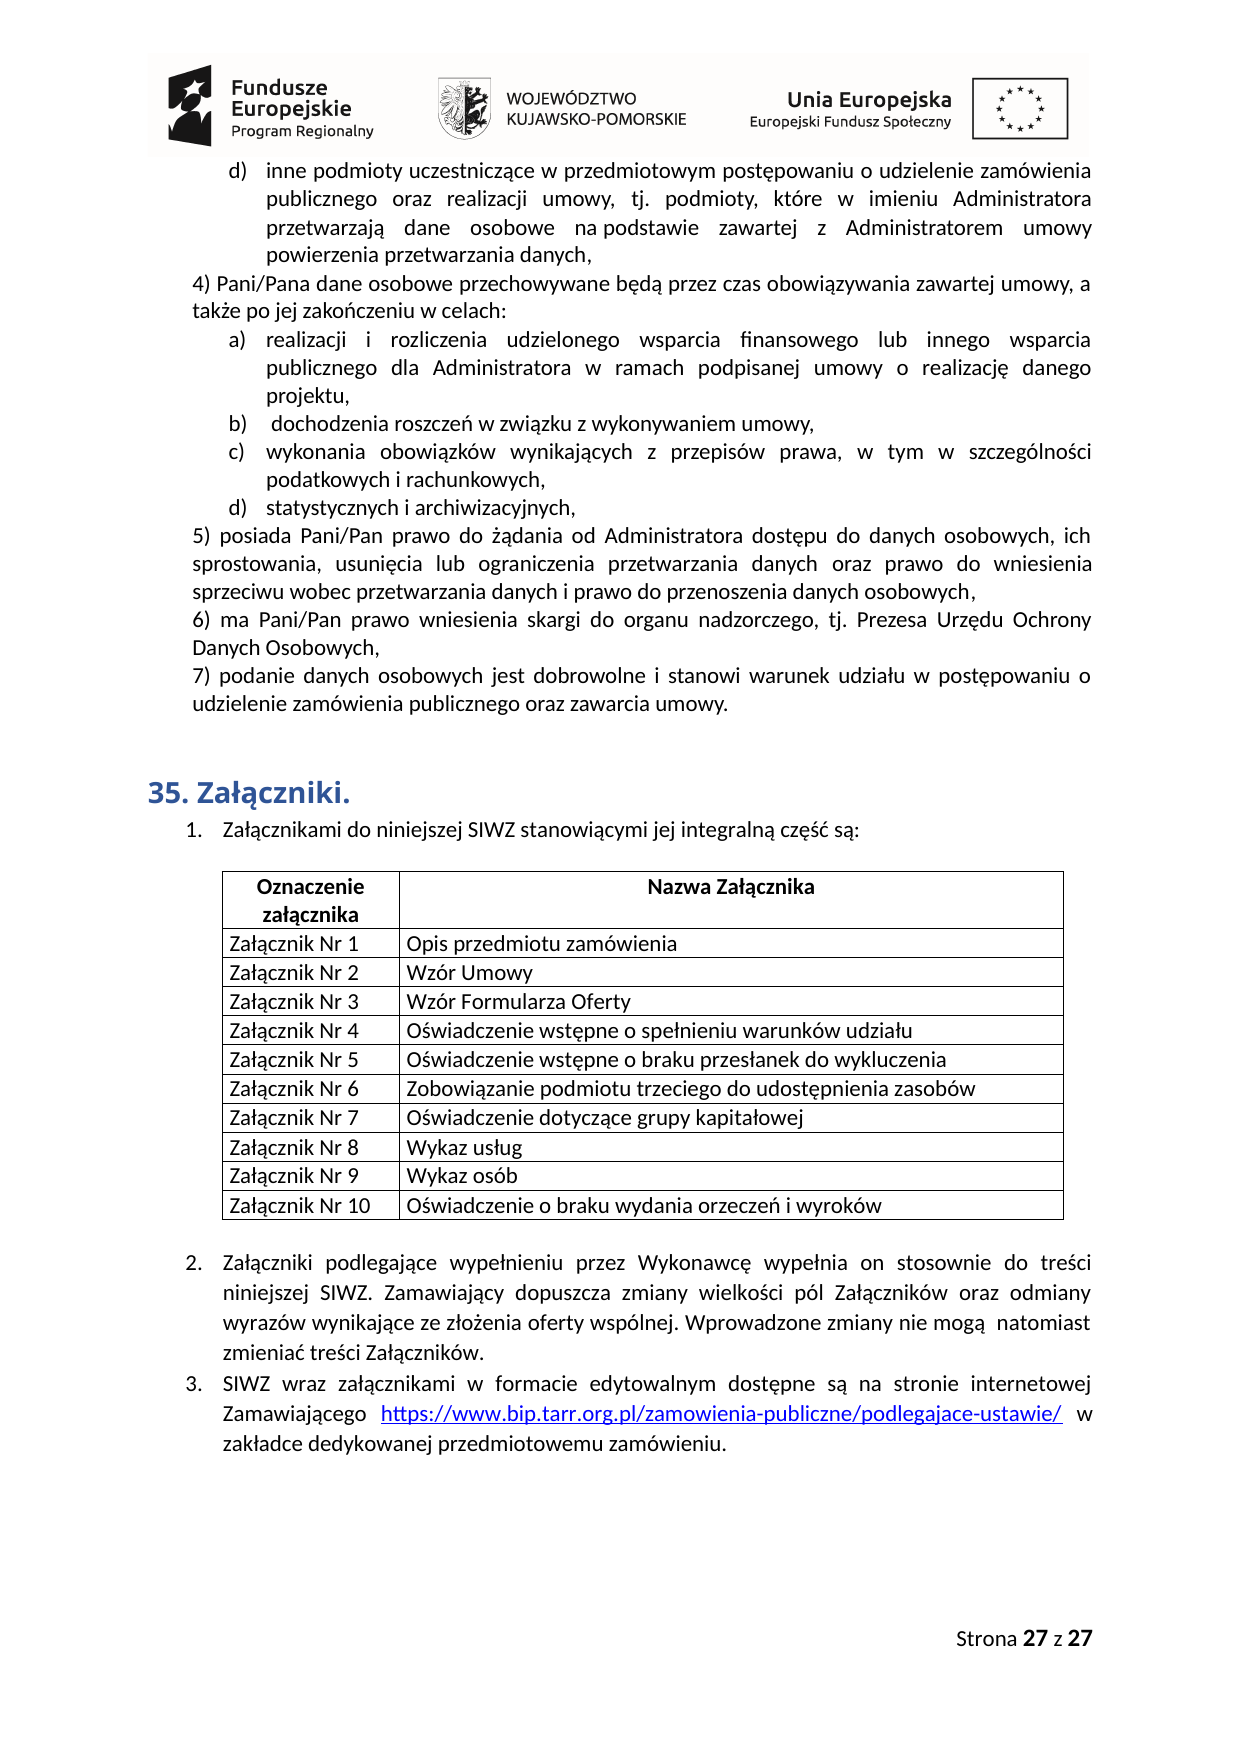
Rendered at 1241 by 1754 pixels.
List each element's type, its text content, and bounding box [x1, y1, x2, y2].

table_cell Załącznik Nr 3 [223, 987, 399, 1015]
table_cell Opis przedmiotu zamówienia [400, 929, 1063, 957]
table_cell Wykaz osób [400, 1162, 1063, 1190]
list SIWZ wraz załącznikami w formacie edytowalnym dostępne są na stronie internetowej Zamawiającego https://www.bip.tarr.org.pl/zamowienia-publiczne/podlegajace-ustawie/ w zakładce dedykowanej przedmiotowemu zamówieniu. [185, 1369, 1093, 1457]
table_cell Załącznik Nr 6 [223, 1075, 399, 1102]
table_cell Oświadczenie dotyczące grupy kapitałowej [400, 1104, 1063, 1132]
list statystycznych i archiwizacyjnych, [228, 493, 1093, 521]
table_cell Załącznik Nr 9 [223, 1162, 399, 1190]
list Załączniki podlegające wypełnieniu przez Wykonawcę wypełnia on stosownie do treści niniejszej SIWZ. Zamawiający dopuszcza zmiany wielkości pól Załączników oraz odmiany wyrazów wynikające ze złożenia oferty wspólnej. Wprowadzone zmiany nie mogą natomiast zmieniać treści Załączników. [185, 1248, 1093, 1366]
table_cell Oświadczenie wstępne o spełnieniu warunków udziału [400, 1016, 1063, 1044]
table_cell Załącznik Nr 5 [223, 1045, 399, 1073]
picture [147, 53, 1090, 157]
table_cell Załącznik Nr 1 [223, 929, 399, 957]
table_header Nazwa Załącznika [400, 872, 1063, 928]
table_cell Załącznik Nr 10 [223, 1191, 399, 1219]
text 5) posiada Pani/Pan prawo do żądania od Administratora dostępu do danych osobowych, ich sprostowania, usunięcia lub ograniczenia przetwarzania danych oraz prawo do wniesienia sprzeciwu wobec przetwarzania danych i prawo do przenoszenia danych osobowych, [192, 521, 1093, 605]
list inne podmioty uczestniczące w przedmiotowym postępowaniu o udzielenie zamówienia publicznego oraz realizacji umowy, tj. podmioty, które w imieniu Administratora przetwarzają dane osobowe na podstawie zawartej z Administratorem umowy powierzenia przetwarzania danych, [228, 157, 1093, 269]
table_header Oznaczenie załącznika [223, 872, 399, 928]
text 4) Pani/Pana dane osobowe przechowywane będą przez czas obowiązywania zawartej umowy, a także po jej zakończeniu w celach: [192, 269, 1093, 325]
list wykonania obowiązków wynikających z przepisów prawa, w tym w szczególności podatkowych i rachunkowych, [228, 437, 1093, 493]
table_cell Oświadczenie wstępne o braku przesłanek do wykluczenia [400, 1045, 1063, 1073]
list Załącznikami do niniejszej SIWZ stanowiącymi jej integralną część są: [185, 815, 1093, 843]
table_cell Załącznik Nr 7 [223, 1104, 399, 1132]
text 6) ma Pani/Pan prawo wniesienia skargi do organu nadzorczego, tj. Prezesa Urzędu Ochrony Danych Osobowych, [192, 605, 1093, 661]
text 7) podanie danych osobowych jest dobrowolne i stanowi warunek udziału w postępowaniu o udzielenie zamówienia publicznego oraz zawarcia umowy. [192, 661, 1093, 717]
list realizacji i rozliczenia udzielonego wsparcia finansowego lub innego wsparcia publicznego dla Administratora w ramach podpisanej umowy o realizację danego projektu, [228, 325, 1093, 409]
table_cell Załącznik Nr 8 [223, 1133, 399, 1161]
table_cell Oświadczenie o braku wydania orzeczeń i wyroków [400, 1191, 1063, 1219]
table_cell Załącznik Nr 4 [223, 1016, 399, 1044]
table_cell Wykaz usług [400, 1133, 1063, 1161]
table_cell Załącznik Nr 2 [223, 958, 399, 986]
table_cell Wzór Umowy [400, 958, 1063, 986]
subtitle 35. Załączniki. [148, 772, 1093, 812]
list dochodzenia roszczeń w związku z wykonywaniem umowy, [228, 409, 1093, 437]
table_cell Zobowiązanie podmiotu trzeciego do udostępnienia zasobów [400, 1075, 1063, 1102]
table_cell Wzór Formularza Oferty [400, 987, 1063, 1015]
